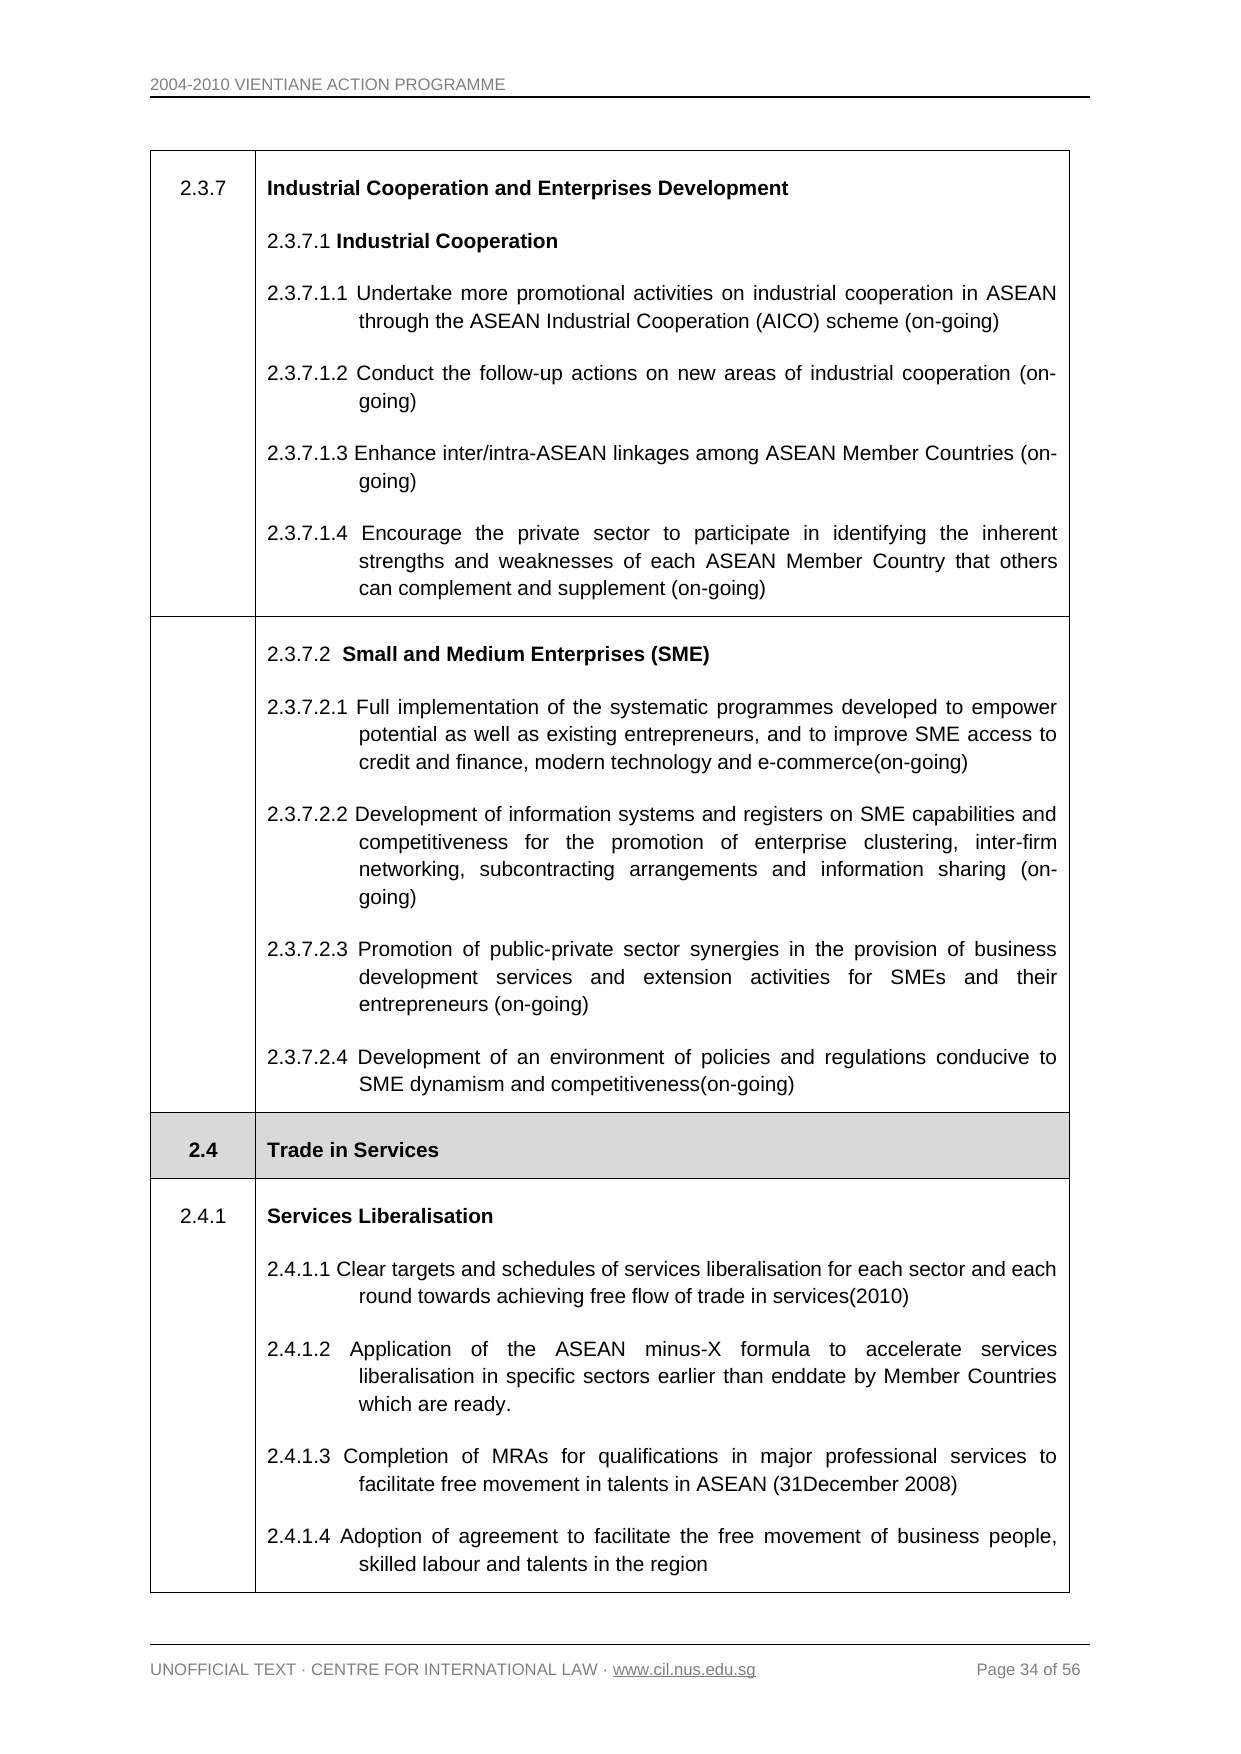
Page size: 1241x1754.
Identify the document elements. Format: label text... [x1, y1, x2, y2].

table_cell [256, 1179, 1069, 1592]
table_cell 2.3.7 [151, 151, 255, 616]
table_cell Trade in Services [256, 1113, 1069, 1178]
table_cell [151, 617, 255, 1112]
table_cell 2.4.1 [151, 1179, 255, 1592]
table_cell 2.3.7.2 Small and Medium Enterprises (SME) 2.3.7.2.1 Full implementation of the systematic programmes developed to empower potential as well as existing entrepreneurs, and to improve SME access to credit and finance, modern technology and e-commerce(on-going) 2.3.7.2.2 Development of information systems and registers on SME capabilities and competitiveness for the promotion of enterprise clustering, inter-firm networking, subcontracting arrangements and information sharing (on-going) 2.3.7.2.3 Promotion of public-private sector synergies in the provision of business development services and extension activities for SMEs and their entrepreneurs (on-going) 2.3.7.2.4 Development of an environment of policies and regulations conducive to SME dynamism and competitiveness(on-going) [256, 617, 1069, 1112]
table_cell 2.4 [151, 1113, 255, 1178]
table_cell Industrial Cooperation and Enterprises Development 2.3.7.1 Industrial Cooperation 2.3.7.1.1 Undertake more promotional activities on industrial cooperation in ASEAN through the ASEAN Industrial Cooperation (AICO) scheme (on-going) 2.3.7.1.2 Conduct the follow-up actions on new areas of industrial cooperation (on-going) 2.3.7.1.3 Enhance inter/intra-ASEAN linkages among ASEAN Member Countries (on-going) 2.3.7.1.4 Encourage the private sector to participate in identifying the inherent strengths and weaknesses of each ASEAN Member Country that others can complement and supplement (on-going) [256, 151, 1069, 616]
